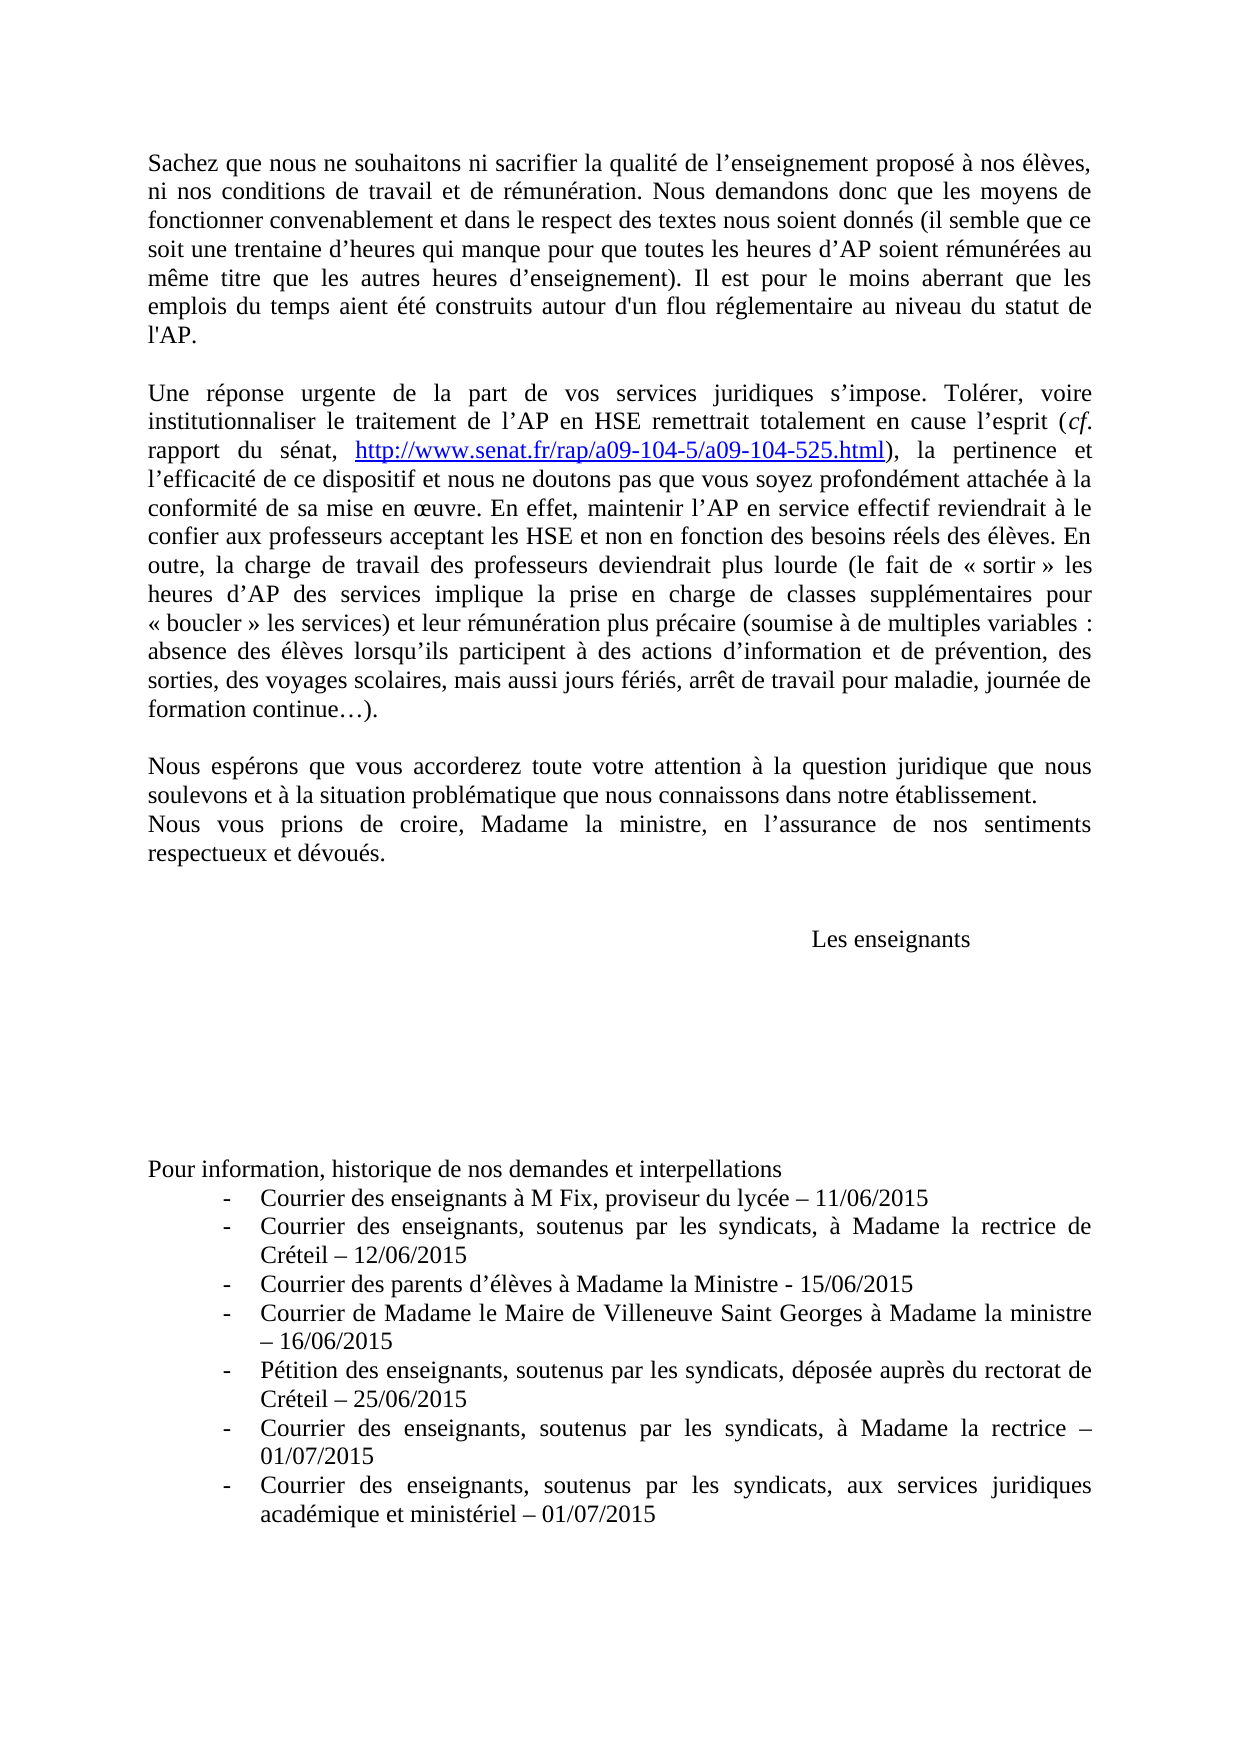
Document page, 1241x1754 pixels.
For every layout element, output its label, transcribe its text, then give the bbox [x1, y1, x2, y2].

list Courrier des parents d’élèves à Madame la Ministre - 15/06/2015 [223, 1269, 1093, 1298]
list Courrier des enseignants, soutenus par les syndicats, aux services juridiques académique et ministériel – 01/07/2015 [223, 1470, 1093, 1528]
text Nous espérons que vous accorderez toute votre attention à la question juridique que nous soulevons et à la situation problématique que nous connaissons dans notre établissement. [148, 751, 1093, 809]
list Courrier des enseignants à M Fix, proviseur du lycée – 11/06/2015 [223, 1183, 1093, 1211]
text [148, 148, 1093, 349]
text Les enseignants [738, 924, 1093, 953]
text Une réponse urgente de la part de vos services juridiques s’impose. Tolérer, voire institutionnaliser le traitement de l’AP en HSE remettrait totalement en cause l’esprit (cf. rapport du sénat, http://www.senat.fr/rap/a09-104-5/a09-104-525.html), la pertinence et l’efficacité de ce dispositif et nous ne doutons pas que vous soyez profondément attachée à la conformité de sa mise en œuvre. En effet, maintenir l’AP en service effectif reviendrait à le confier aux professeurs acceptant les HSE et non en fonction des besoins réels des élèves. En outre, la charge de travail des professeurs deviendrait plus lourde (le fait de « sortir » les heures d’AP des services implique la prise en charge de classes supplémentaires pour « boucler » les services) et leur rémunération plus précaire (soumise à de multiples variables : absence des élèves lorsqu’ils participent à des actions d’information et de prévention, des sorties, des voyages scolaires, mais aussi jours fériés, arrêt de travail pour maladie, journée de formation continue…). [148, 378, 1093, 723]
list Pétition des enseignants, soutenus par les syndicats, déposée auprès du rectorat de Créteil – 25/06/2015 [223, 1355, 1093, 1413]
list Courrier des enseignants, soutenus par les syndicats, à Madame la rectrice – 01/07/2015 [223, 1413, 1093, 1470]
text Nous vous prions de croire, Madame la ministre, en l’assurance de nos sentiments respectueux et dévoués. [148, 809, 1093, 866]
text Pour information, historique de nos demandes et interpellations [148, 1154, 1093, 1183]
list Courrier de Madame le Maire de Villeneuve Saint Georges à Madame la ministre – 16/06/2015 [223, 1298, 1093, 1355]
list Courrier des enseignants, soutenus par les syndicats, à Madame la rectrice de Créteil – 12/06/2015 [223, 1211, 1093, 1269]
